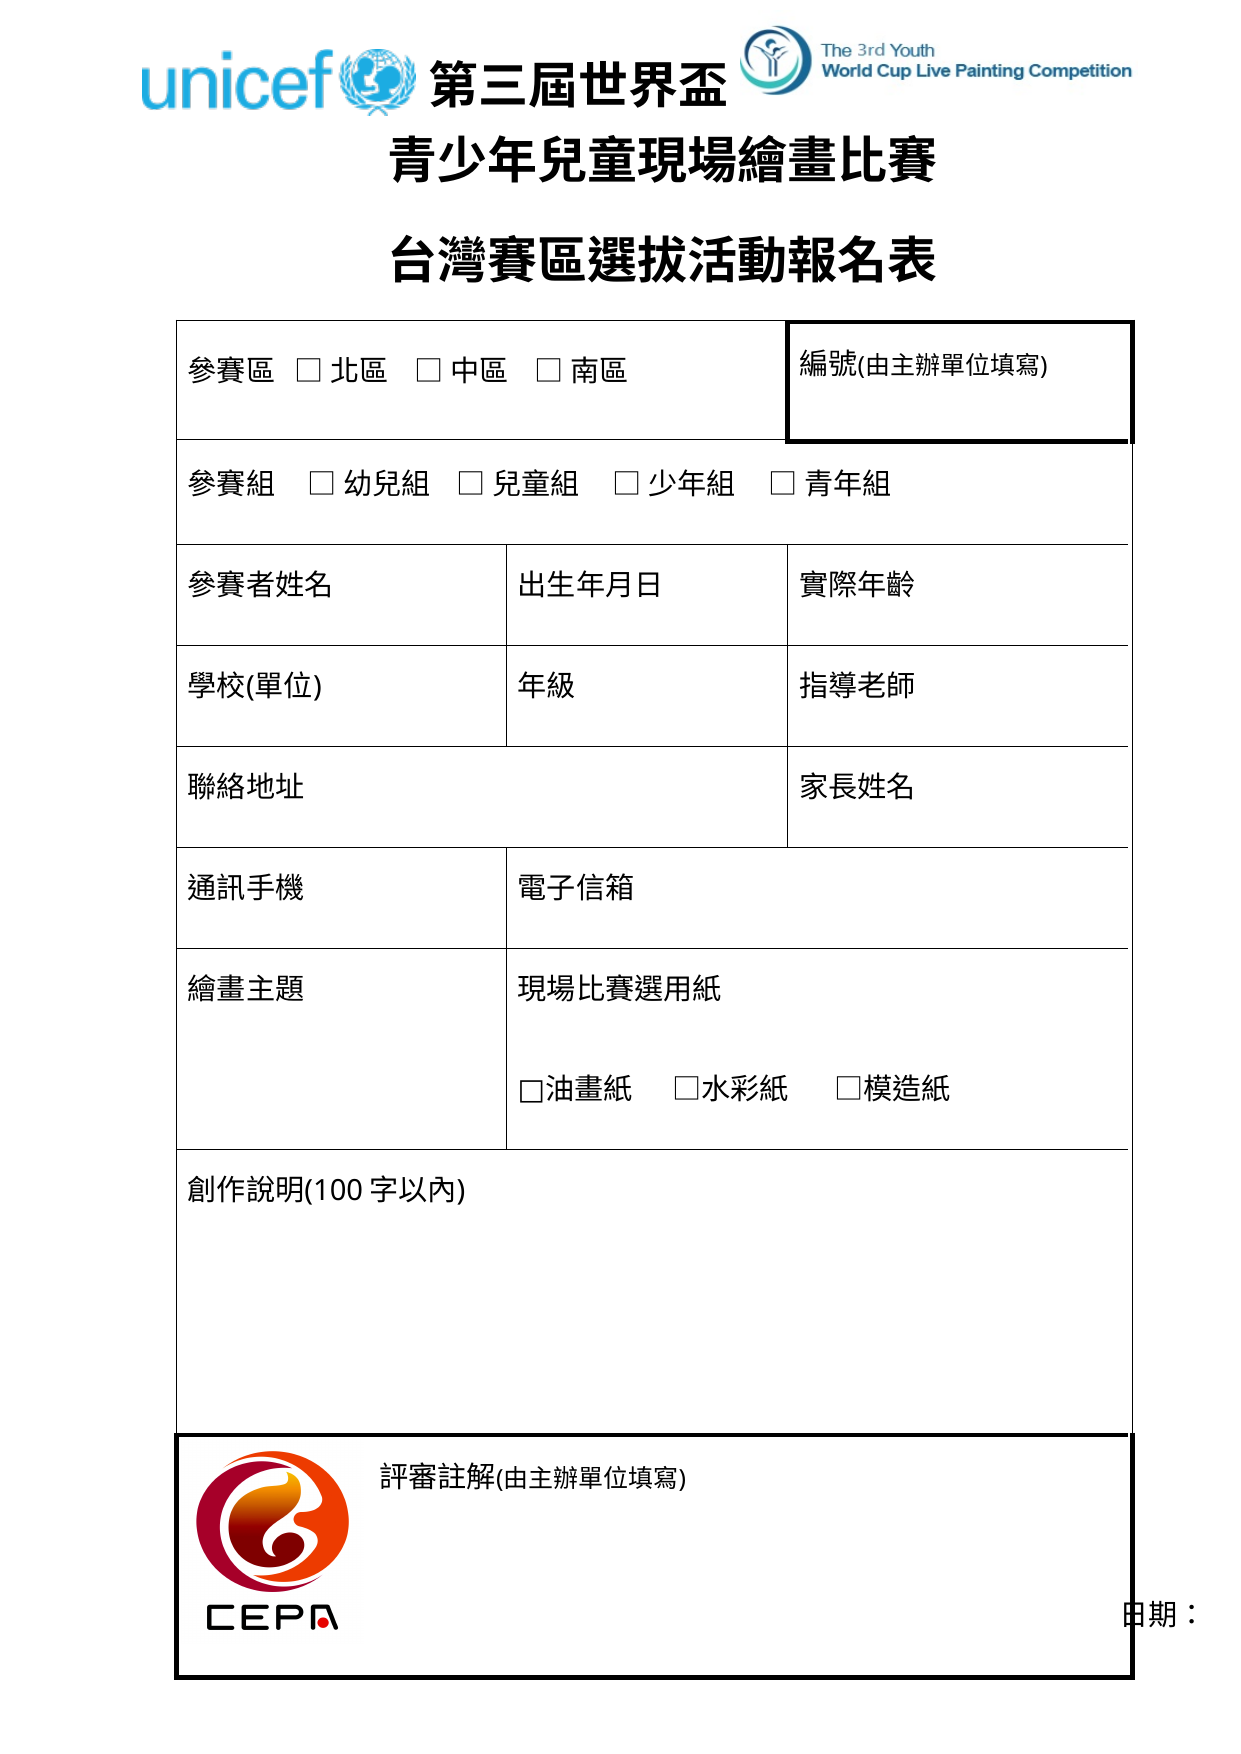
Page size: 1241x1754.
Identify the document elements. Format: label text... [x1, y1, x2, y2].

table_cell 指導老師 [788, 645, 1132, 746]
table_cell 現場比賽選用紙 □油畫紙 □水彩紙 □模造紙 [507, 948, 1132, 1149]
table_cell 參賽者姓名 [177, 545, 506, 645]
table_cell 創作說明(100字以內) [177, 1149, 1132, 1433]
table_cell 電子信箱 [507, 847, 1132, 948]
text 第三屆世界盃青少年兒童現場繪畫比賽 [187, 44, 1137, 194]
table_cell 通訊手機 [177, 848, 506, 948]
table_cell 家長姓名 [788, 746, 1132, 847]
table_cell 參賽組 □ 幼兒組 □ 兒童組 □ 少年組 □ 青年組 [177, 439, 1132, 544]
picture [142, 49, 187, 116]
table_cell 年級 [507, 646, 787, 746]
table_header 編號(由主辦單位填寫) [790, 324, 1130, 439]
table_cell 繪畫主題 [177, 949, 506, 1149]
text 台灣賽區選拔活動報名表 [187, 219, 1137, 294]
table_cell 評審註解(由主辦單位填寫) 日期： [179, 1433, 1130, 1675]
table_header 參賽區 □ 北區 □ 中區 □ 南區 [177, 321, 785, 439]
table_cell 實際年齡 [788, 544, 1132, 645]
table_cell 聯絡地址 [177, 747, 787, 847]
table_cell 學校(單位) [177, 646, 506, 746]
picture [740, 10, 1138, 116]
table_cell 出生年月日 [507, 545, 787, 645]
